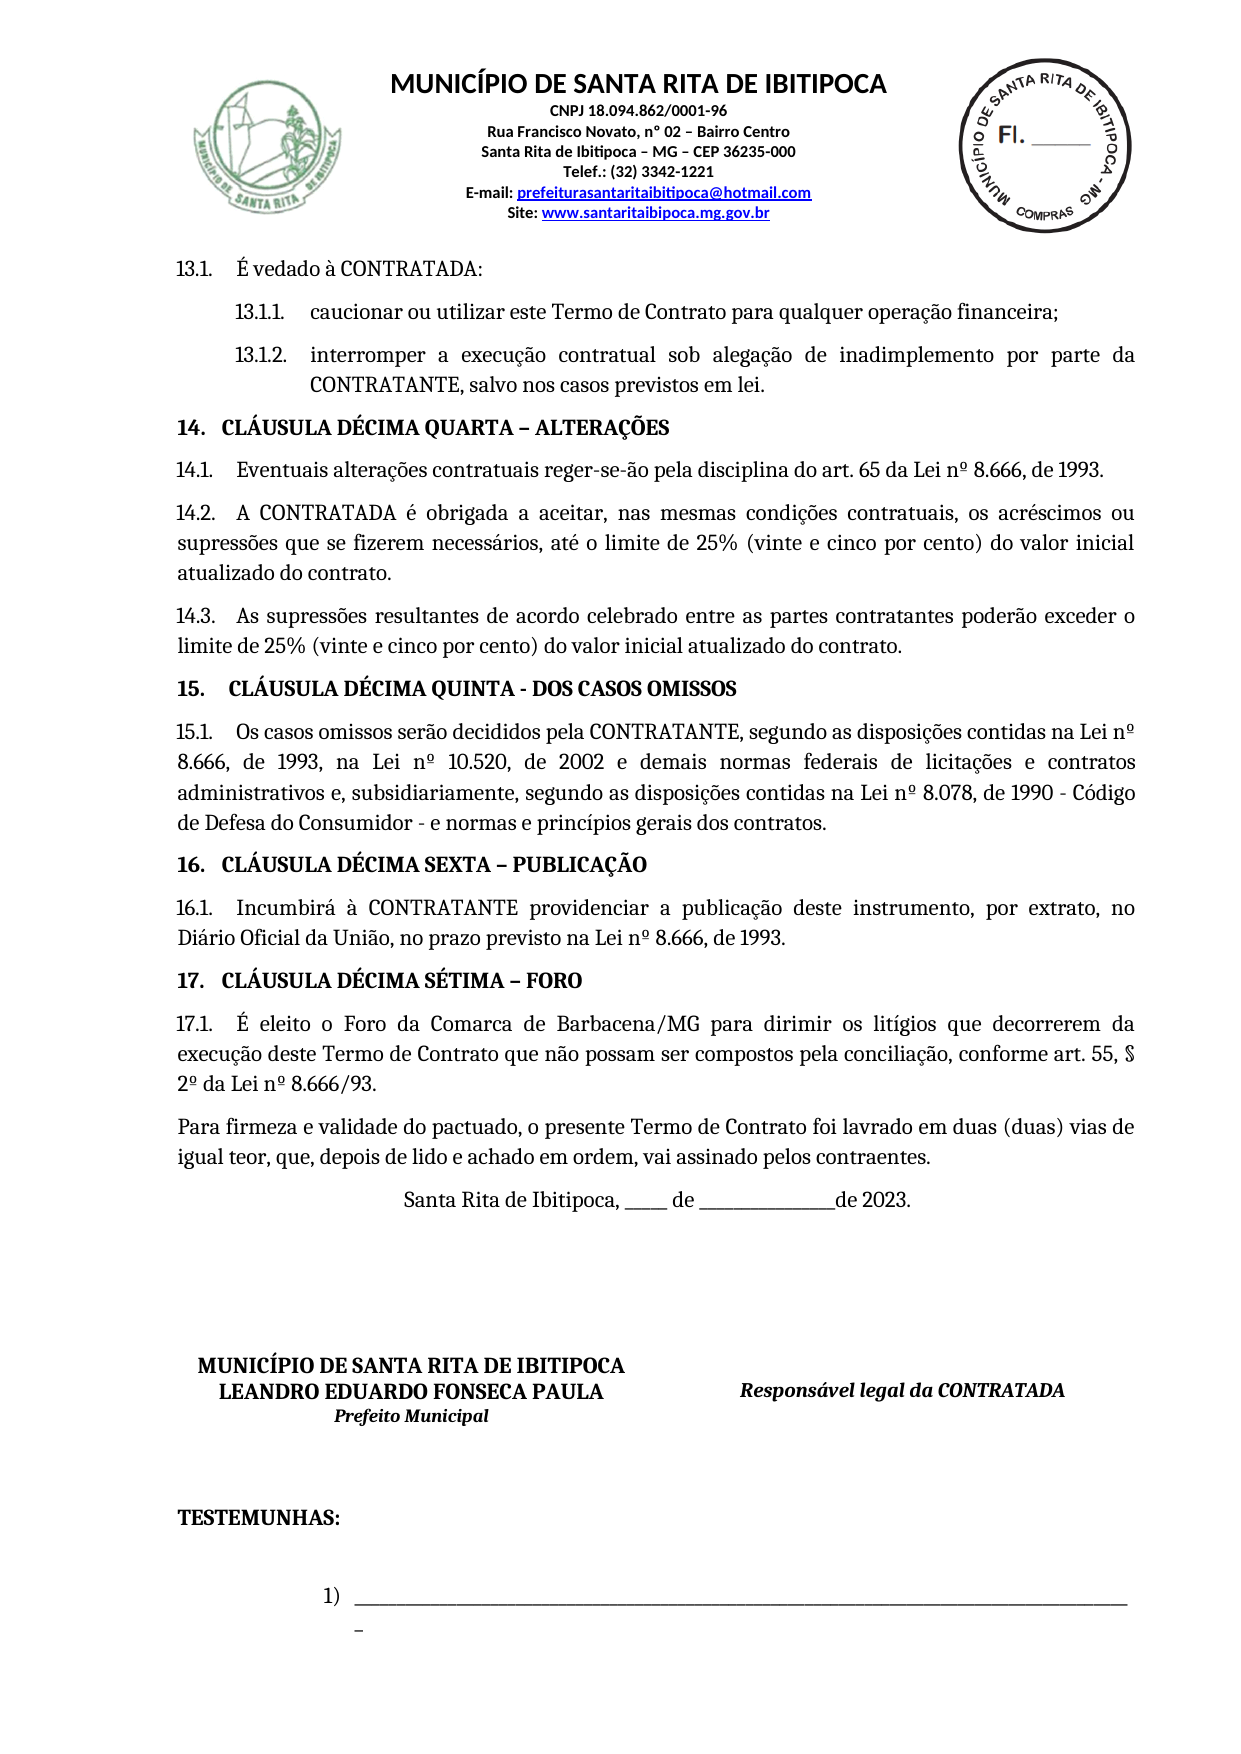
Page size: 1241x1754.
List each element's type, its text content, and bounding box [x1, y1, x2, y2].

list Os casos omissos serão decididos pela CONTRATANTE, segundo as disposições contidas na Lei nº 8.666, de 1993, na Lei nº 10.520, de 2002 e demais normas federais de licitações e contratos administrativos e, subsidiariamente, segundo as disposições contidas na Lei nº 8.078, de 1990 - Código de Defesa do Consumidor - e normas e princípios gerais dos contratos. [176, 719, 1137, 836]
list É vedado à CONTRATADA: [176, 256, 1137, 282]
list ____________________________________________________________________________________________ [324, 1582, 1137, 1635]
list As supressões resultantes de acordo celebrado entre as partes contratantes poderão exceder o limite de 25% (vinte e cinco por cento) do valor inicial atualizado do contrato. [176, 603, 1137, 659]
picture [177, 65, 357, 225]
table_header Responsável legal da CONTRATADA [657, 1353, 1148, 1427]
text Para firmeza e validade do pactuado, o presente Termo de Contrato foi lavrado em duas (duas) vias de igual teor, que, depois de lido e achado em ordem, vai assinado pelos contraentes. [177, 1114, 1137, 1170]
list A CONTRATADA é obrigada a aceitar, nas mesmas condições contratuais, os acréscimos ou supressões que se fizerem necessários, até o limite de 25% (vinte e cinco por cento) do valor inicial atualizado do contrato. [176, 500, 1137, 586]
list Incumbirá à CONTRATANTE providenciar a publicação deste instrumento, por extrato, no Diário Oficial da União, no prazo previsto na Lei nº 8.666, de 1993. [176, 895, 1137, 952]
list Eventuais alterações contratuais reger-se-ão pela disciplina do art. 65 da Lei nº 8.666, de 1993. [176, 457, 1137, 483]
list CLÁUSULA DÉCIMA QUINTA - DOS CASOS OMISSOS [177, 676, 1137, 702]
list CLÁUSULA DÉCIMA SÉTIMA – FORO [177, 968, 1137, 994]
table_header MUNICÍPIO DE SANTA RITA DE IBITIPOCA LEANDRO EDUARDO FONSECA PAULA Prefeito Municipal [166, 1353, 657, 1427]
text TESTEMUNHAS: [177, 1505, 1137, 1531]
list CLÁUSULA DÉCIMA SEXTA – PUBLICAÇÃO [177, 852, 1137, 879]
picture [942, 49, 1145, 241]
text Santa Rita de Ibitipoca, _____ de ________________de 2023. [177, 1187, 1138, 1213]
list caucionar ou utilizar este Termo de Contrato para qualquer operação financeira; [235, 299, 1137, 325]
list CLÁUSULA DÉCIMA QUARTA – ALTERAÇÕES [177, 414, 1137, 441]
list É eleito o Foro da Comarca de Barbacena/MG para dirimir os litígios que decorrerem da execução deste Termo de Contrato que não possam ser compostos pela conciliação, conforme art. 55, § 2º da Lei nº 8.666/93. [176, 1011, 1137, 1097]
list interromper a execução contratual sob alegação de inadimplemento por parte da CONTRATANTE, salvo nos casos previstos em lei. [235, 341, 1137, 398]
